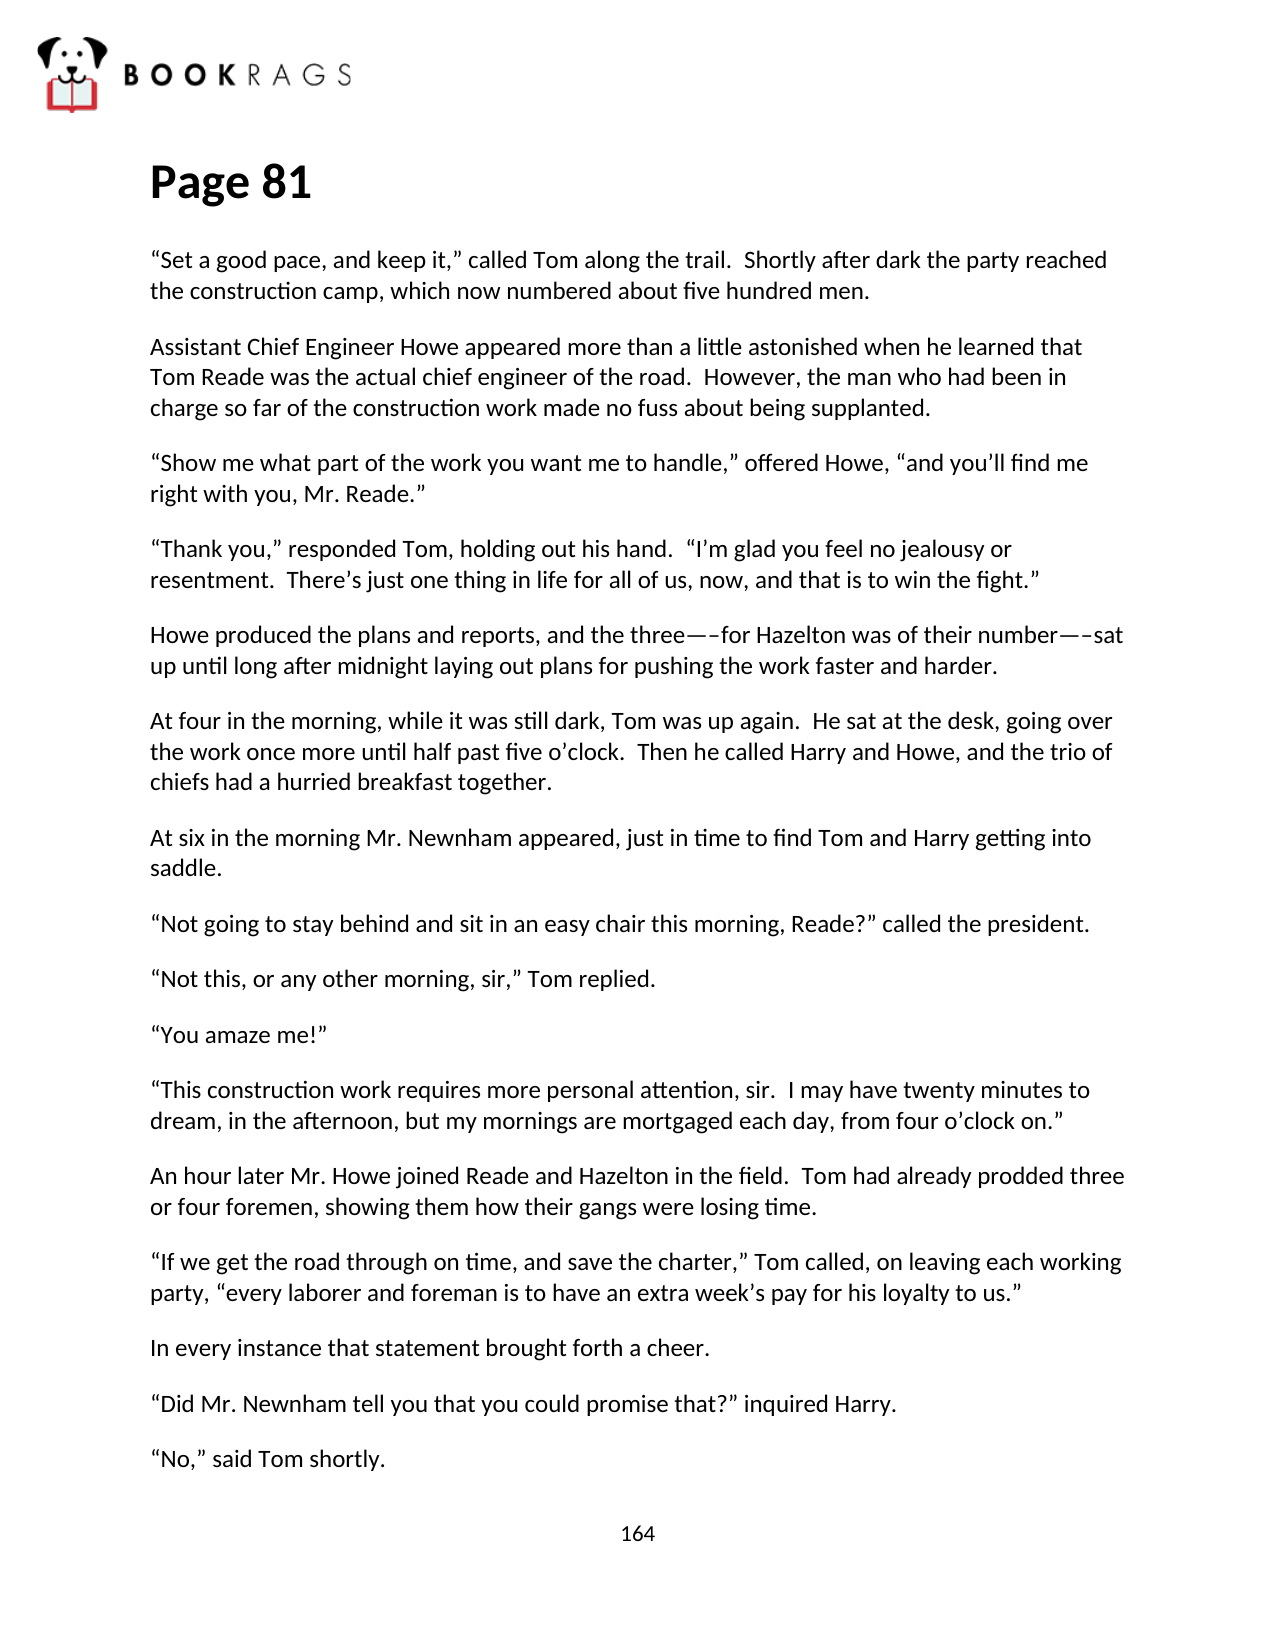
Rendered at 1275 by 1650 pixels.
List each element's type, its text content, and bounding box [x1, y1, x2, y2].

text “This construction work requires more personal attention, sir. I may have twenty minutes to dream, in the afternoon, but my mornings are mortgaged each day, from four o’clock on.” [150, 1074, 1125, 1136]
text “You amaze me!” [150, 1019, 1125, 1049]
text At six in the morning Mr. Newnham appeared, just in time to find Tom and Harry getting into saddle. [150, 822, 1125, 883]
picture [37, 37, 351, 113]
text An hour later Mr. Howe joined Reade and Hazelton in the field. Tom had already prodded three or four foremen, showing them how their gangs were losing time. [150, 1161, 1125, 1222]
text In every instance that statement brought forth a cheer. [150, 1333, 1125, 1363]
text “No,” said Tom shortly. [150, 1444, 1125, 1474]
text “Show me what part of the work you want me to handle,” offered Howe, “and you’ll find me right with you, Mr. Reade.” [150, 447, 1125, 508]
text At four in the morning, while it was still dark, Tom was up again. He sat at the desk, going over the work once more until half past five o’clock. Then he called Harry and Howe, and the trio of chiefs had a hurried breakfast together. [150, 705, 1125, 797]
text Page 81 [150, 150, 1125, 211]
text Assistant Chief Engineer Howe appeared more than a little astonished when he learned that Tom Reade was the actual chief engineer of the road. However, the man who had been in charge so far of the construction work made no fuss about being supplanted. [150, 331, 1125, 422]
text “If we get the road through on time, and save the charter,” Tom called, on leaving each working party, “every laborer and foreman is to have an extra week’s pay for his loyalty to us.” [150, 1247, 1125, 1308]
text “Did Mr. Newnham tell you that you could promise that?” inquired Harry. [150, 1388, 1125, 1419]
text “Not this, or any other morning, sir,” Tom replied. [150, 963, 1125, 994]
text “Not going to stay behind and sit in an easy chair this morning, Reade?” called the president. [150, 908, 1125, 938]
text “Set a good pace, and keep it,” called Tom along the trail. Shortly after dark the party reached the construction camp, which now numbered about five hundred men. [150, 244, 1125, 306]
text “Thank you,” responded Tom, holding out his hand. “I’m glad you feel no jealousy or resentment. There’s just one thing in life for all of us, now, and that is to win the fight.” [150, 533, 1125, 594]
text Howe produced the plans and reports, and the three—–­for Hazelton was of their number—–­sat up until long after midnight laying out plans for pushing the work faster and harder. [150, 619, 1125, 680]
